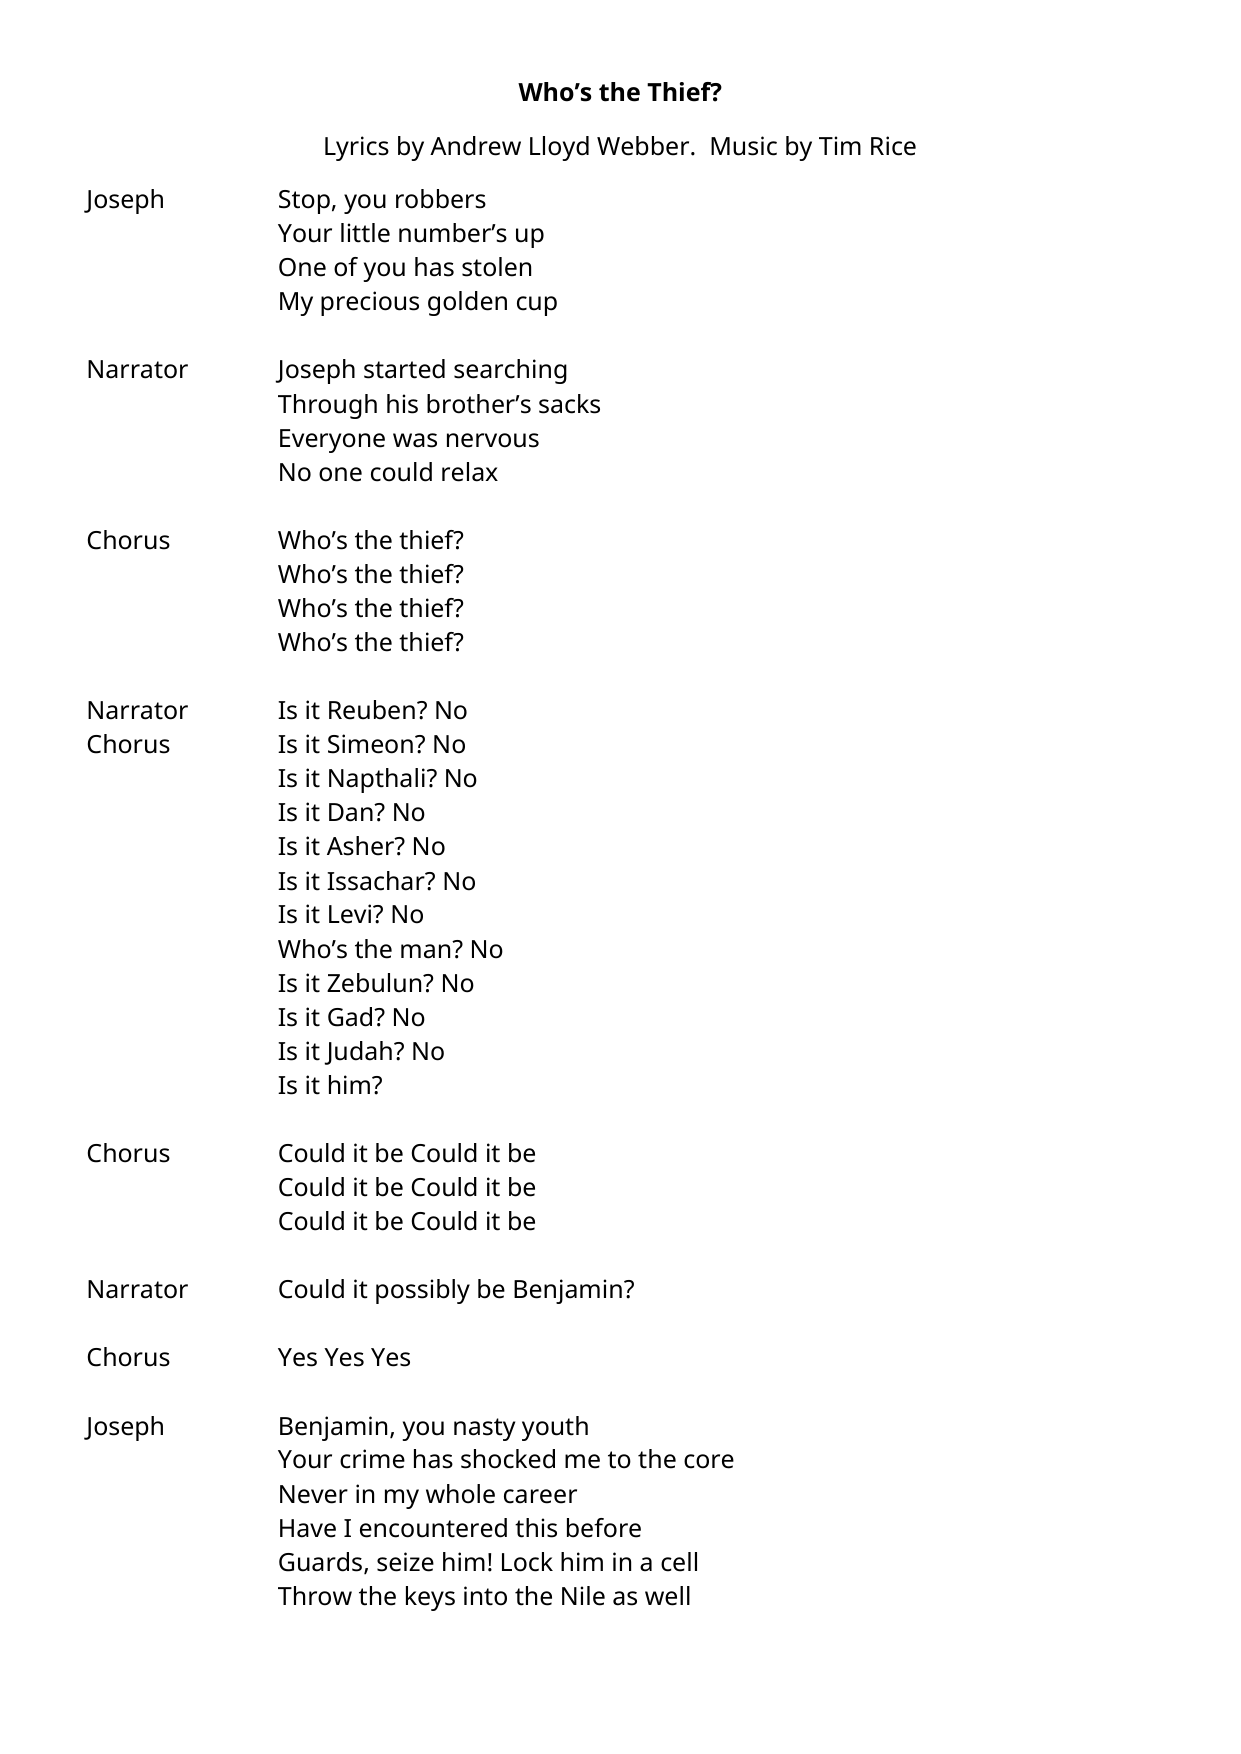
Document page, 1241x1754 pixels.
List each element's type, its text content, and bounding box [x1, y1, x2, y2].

table_cell Joseph started searching Through his brother’s sacks Everyone was nervous No one could relax [266, 352, 1014, 522]
table_cell Benjamin, you nasty youth Your crime has shocked me to the core Never in my whole career Have I encountered this before Guards, seize him! Lock him in a cell Throw the keys into the Nile as well [266, 1408, 1014, 1647]
text Lyrics by Andrew Lloyd Webber. Music by Tim Rice [75, 128, 1165, 162]
table_header Joseph [75, 182, 266, 352]
table_cell Could it be Could it be Could it be Could it be Could it be Could it be [266, 1136, 1014, 1272]
table_cell Chorus [75, 523, 266, 693]
table_cell Is it Reuben? No Is it Simeon? No Is it Napthali? No Is it Dan? No Is it Asher? No Is it Issachar? No Is it Levi? No Who’s the man? No Is it Zebulun? No Is it Gad? No Is it Judah? No Is it him? [266, 693, 1014, 1136]
table_cell Who’s the thief? Who’s the thief? Who’s the thief? Who’s the thief? [266, 523, 1014, 693]
table_cell Joseph [75, 1408, 266, 1647]
text Who’s the Thief? [75, 75, 1165, 109]
table_header Stop, you robbers Your little number’s up One of you has stolen My precious golden cup [266, 182, 1014, 352]
table_cell Chorus [75, 1136, 266, 1272]
table_cell Could it possibly be Benjamin? [266, 1272, 1014, 1340]
table_cell Narrator [75, 352, 266, 522]
table_cell Narrator [75, 1272, 266, 1340]
table_cell Narrator Chorus [75, 693, 266, 1136]
table_cell Yes Yes Yes [266, 1340, 1014, 1408]
table_cell Chorus [75, 1340, 266, 1408]
